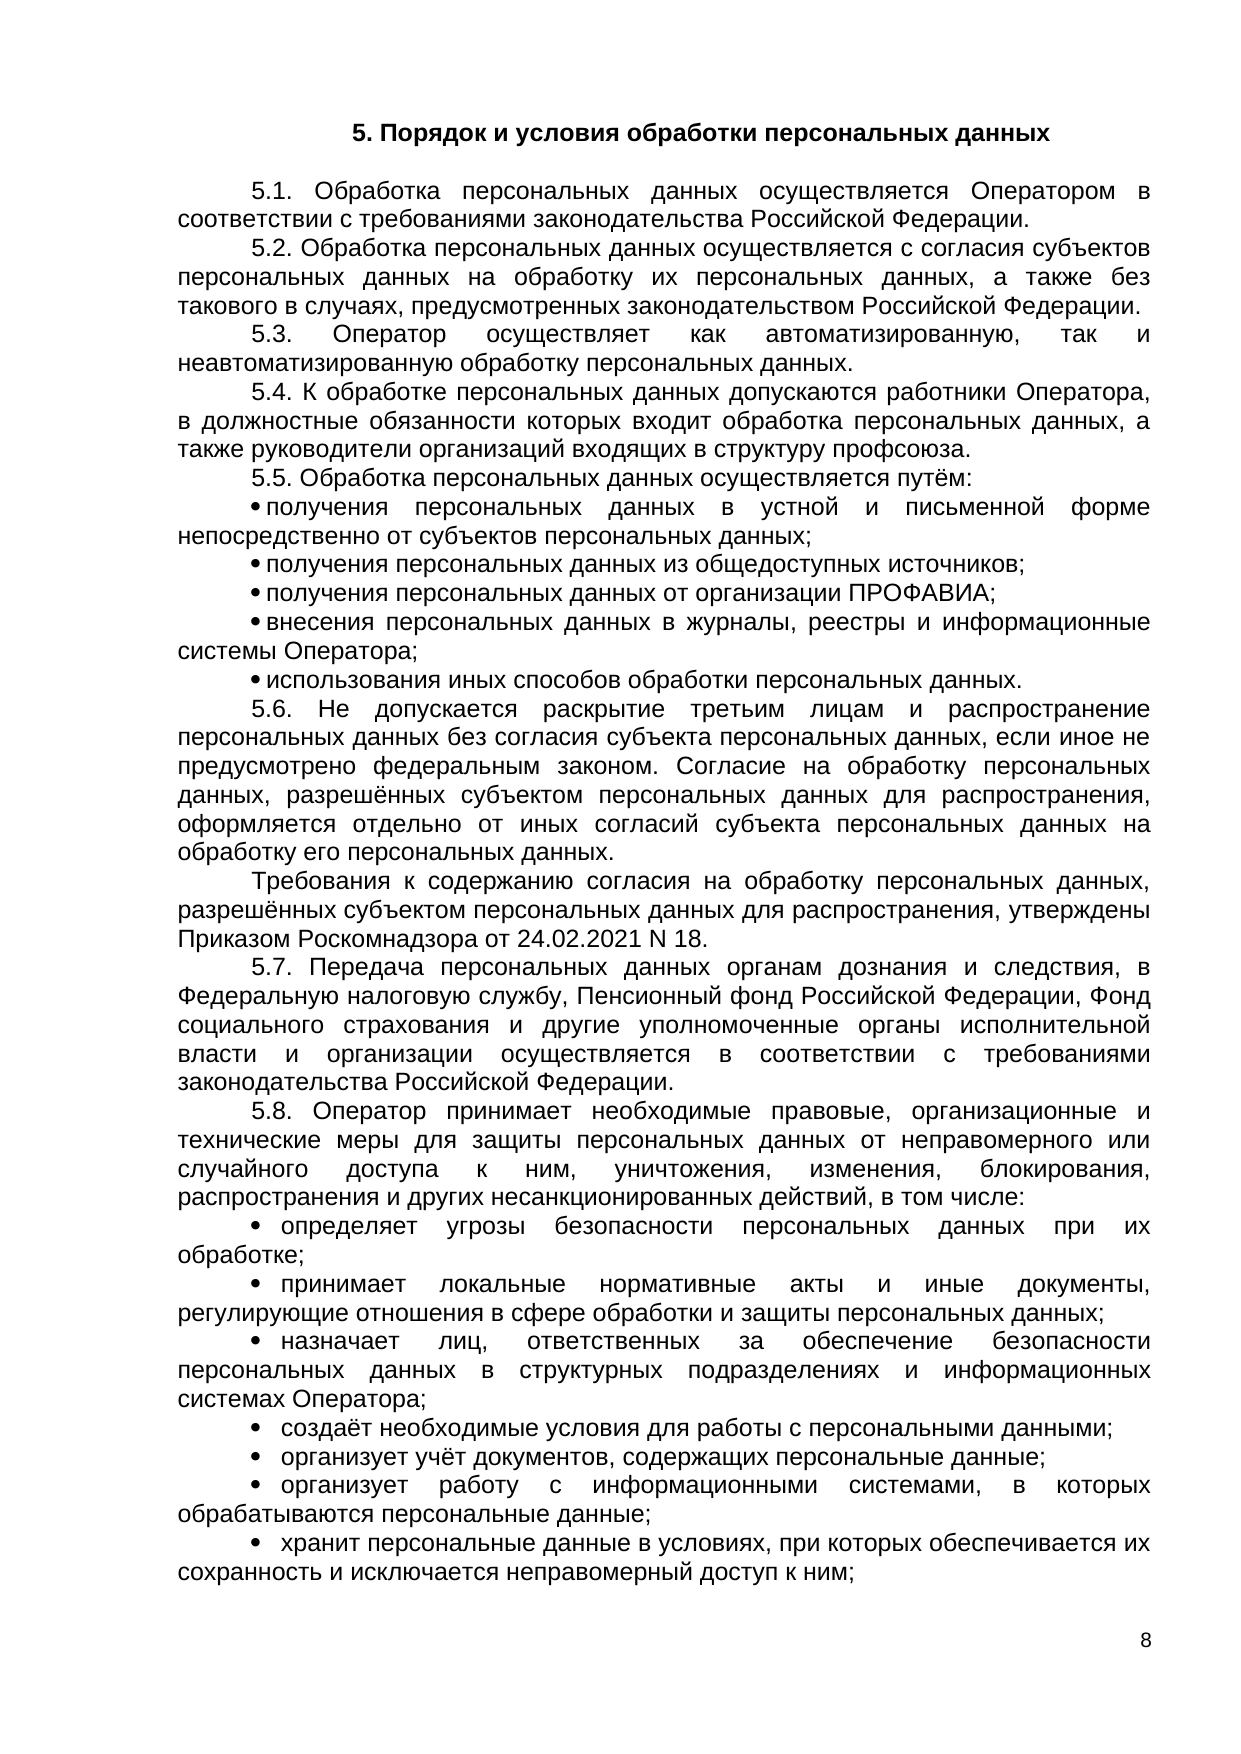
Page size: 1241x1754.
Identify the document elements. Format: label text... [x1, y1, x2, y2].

text 5.2. Обработка персональных данных осуществляется с согласия субъектов персональных данных на обработку их персональных данных, а также без такового в случаях, предусмотренных законодательством Российской Федерации. [177, 233, 1152, 319]
list организует работу с информационными системами, в которых обрабатываются персональные данные; [177, 1470, 1152, 1528]
text 5.3. Оператор осуществляет как автоматизированную, так и неавтоматизированную обработку персональных данных. [177, 319, 1152, 377]
text 5.6. Не допускается раскрытие третьим лицам и распространение персональных данных без согласия субъекта персональных данных, если иное не предусмотрено федеральным законом. Согласие на обработку персональных данных, разрешённых субъектом персональных данных для распространения, оформляется отдельно от иных согласий субъекта персональных данных на обработку его персональных данных. [177, 694, 1152, 866]
list внесения персональных данных в журналы, реестры и информационные системы Оператора; [177, 607, 1152, 665]
list назначает лиц, ответственных за обеспечение безопасности персональных данных в структурных подразделениях и информационных системах Оператора; [177, 1326, 1152, 1413]
text Требования к содержанию согласия на обработку персональных данных, разрешённых субъектом персональных данных для распространения, утверждены Приказом Роскомнадзора от 24.02.2021 N 18. [177, 866, 1152, 952]
list получения персональных данных от организации ПРОФАВИА; [177, 578, 1152, 607]
list определяет угрозы безопасности персональных данных при их обработке; [177, 1211, 1152, 1269]
list принимает локальные нормативные акты и иные документы, регулирующие отношения в сфере обработки и защиты персональных данных; [177, 1269, 1152, 1326]
list получения персональных данных в устной и письменной форме непосредственно от субъектов персональных данных; [177, 492, 1152, 549]
list получения персональных данных из общедоступных источников; [177, 549, 1152, 578]
text 5. Порядок и условия обработки персональных данных [177, 118, 1152, 147]
text 5.7. Передача персональных данных органам дознания и следствия, в Федеральную налоговую службу, Пенсионный фонд Российской Федерации, Фонд социального страхования и другие уполномоченные органы исполнительной власти и организации осуществляется в соответствии с требованиями законодательства Российской Федерации. [177, 952, 1152, 1096]
text 5.4. К обработке персональных данных допускаются работники Оператора, в должностные обязанности которых входит обработка персональных данных, а также руководители организаций входящих в структуру профсоюза. [177, 377, 1152, 463]
list создаёт необходимые условия для работы с персональными данными; [177, 1413, 1152, 1442]
text 5.5. Обработка персональных данных осуществляется путём: [177, 463, 1152, 492]
text 5.1. Обработка персональных данных осуществляется Оператором в соответствии с требованиями законодательства Российской Федерации. [177, 176, 1152, 233]
text 5.8. Оператор принимает необходимые правовые, организационные и технические меры для защиты персональных данных от неправомерного или случайного доступа к ним, уничтожения, изменения, блокирования, распространения и других несанкционированных действий, в том числе: [177, 1096, 1152, 1211]
list использования иных способов обработки персональных данных. [177, 665, 1152, 694]
list организует учёт документов, содержащих персональные данные; [177, 1442, 1152, 1470]
list хранит персональные данные в условиях, при которых обеспечивается их сохранность и исключается неправомерный доступ к ним; [177, 1528, 1152, 1586]
